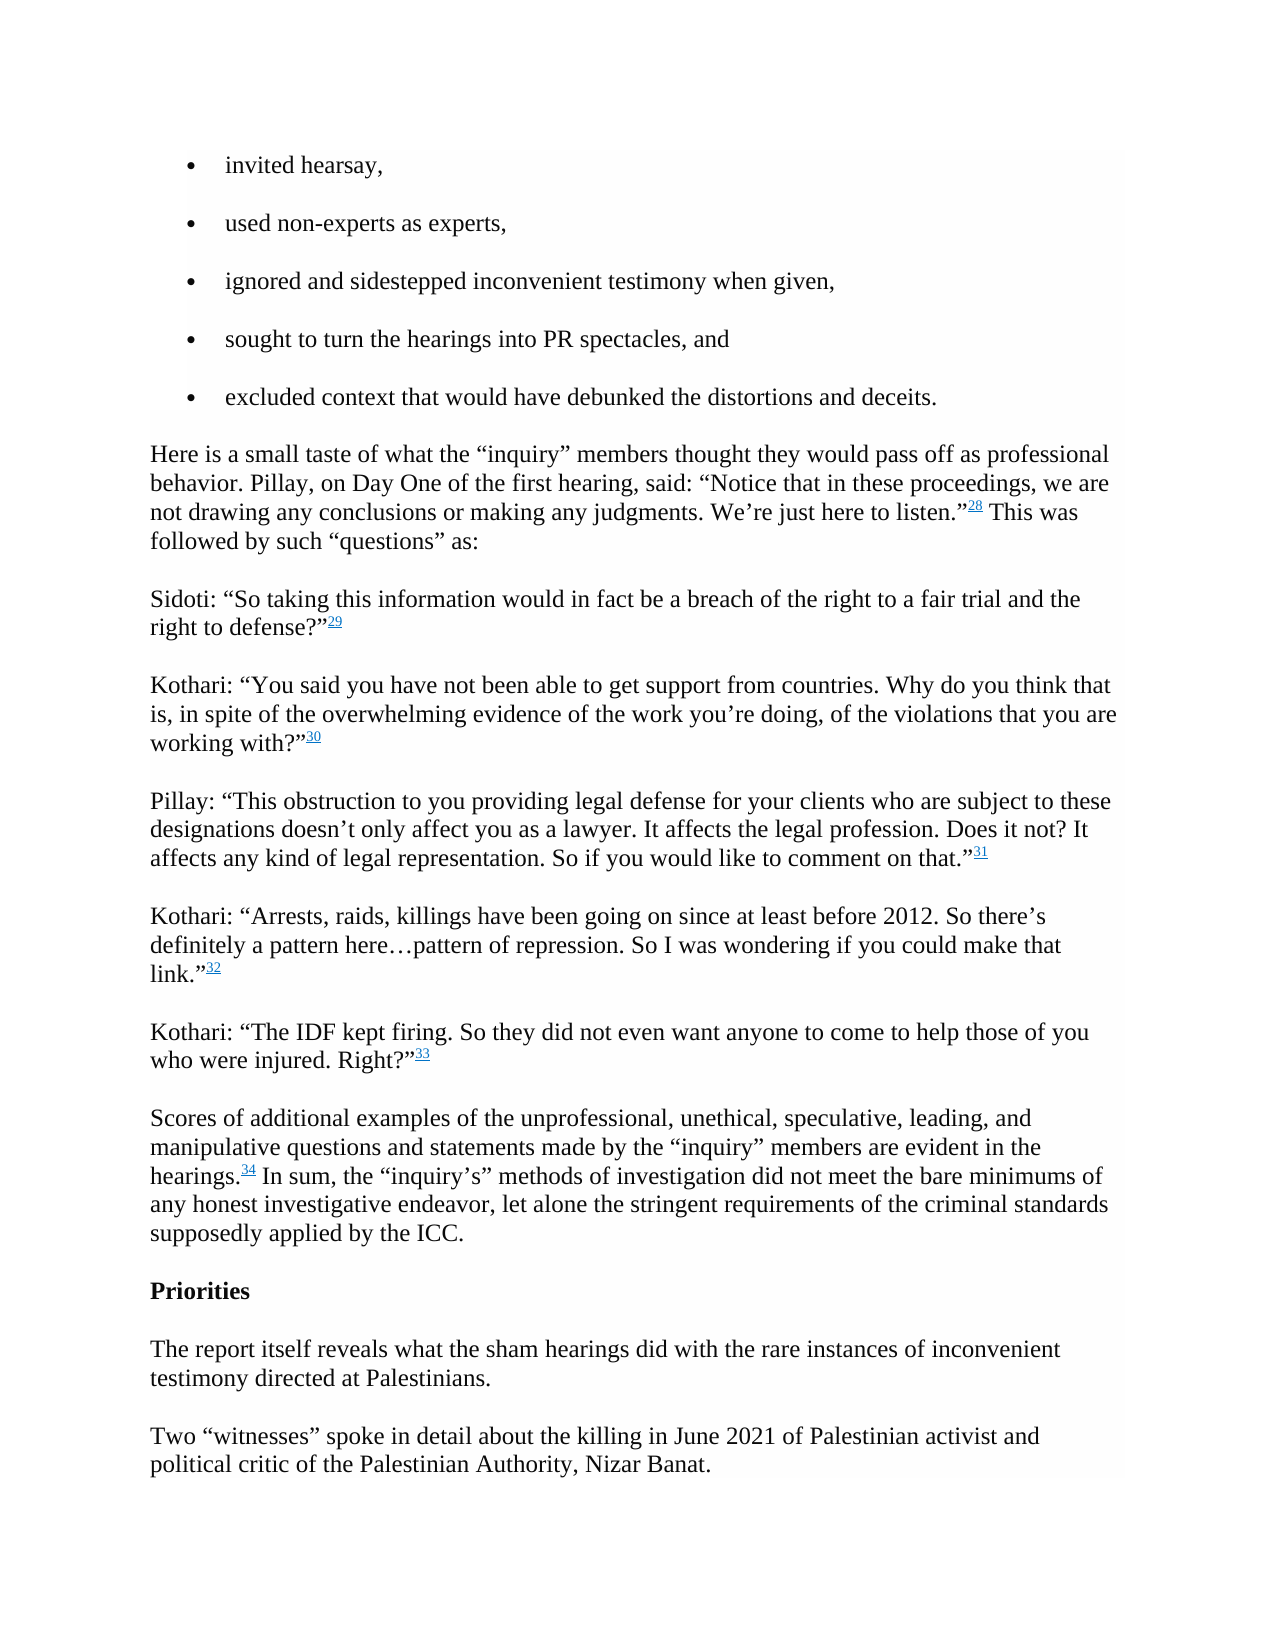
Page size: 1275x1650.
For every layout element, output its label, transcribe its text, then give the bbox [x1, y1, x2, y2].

text Sidoti: “So taking this information would in fact be a breach of the right to a fair trial and the right to defense?”29 [150, 584, 1125, 641]
text Pillay: “This obstruction to you providing legal defense for your clients who are subject to these designations doesn’t only affect you as a lawyer. It affects the legal profession. Does it not? It affects any kind of legal representation. So if you would like to comment on that.”31 [150, 786, 1125, 872]
text Kothari: “Arrests, raids, killings have been going on since at least before 2012. So there’s definitely a pattern here…pattern of repression. So I was wondering if you could make that link.”32 [150, 901, 1125, 987]
list ignored and sidestepped inconvenient testimony when given, [187, 266, 1125, 294]
text Two “witnesses” spoke in detail about the killing in June 2021 of Palestinian activist and political critic of the Palestinian Authority, Nizar Banat. [150, 1421, 1125, 1478]
text Kothari: “You said you have not been able to get support from countries. Why do you think that is, in spite of the overwhelming evidence of the work you’re doing, of the violations that you are working with?”30 [150, 670, 1125, 757]
list sought to turn the hearings into PR spectacles, and [187, 324, 1125, 352]
text Kothari: “The IDF kept firing. So they did not even want anyone to come to help those of you who were injured. Right?”33 [150, 1017, 1125, 1074]
list excluded context that would have debunked the distortions and deceits. [187, 382, 1125, 410]
text Here is a small taste of what the “inquiry” members thought they would pass off as professional behavior. Pillay, on Day One of the first hearing, said: “Notice that in these proceedings, we are not drawing any conclusions or making any judgments. We’re just here to listen.”28 This was followed by such “questions” as: [150, 439, 1125, 554]
text The report itself reveals what the sham hearings did with the rare instances of inconvenient testimony directed at Palestinians. [150, 1334, 1125, 1392]
list used non-experts as experts, [187, 208, 1125, 237]
text Priorities [150, 1276, 1125, 1305]
list invited hearsay, [187, 150, 1125, 179]
text Scores of additional examples of the unprofessional, unethical, speculative, leading, and manipulative questions and statements made by the “inquiry” members are evident in the hearings.34 In sum, the “inquiry’s” methods of investigation did not meet the bare minimums of any honest investigative endeavor, let alone the stringent requirements of the criminal standards supposedly applied by the ICC. [150, 1103, 1125, 1247]
